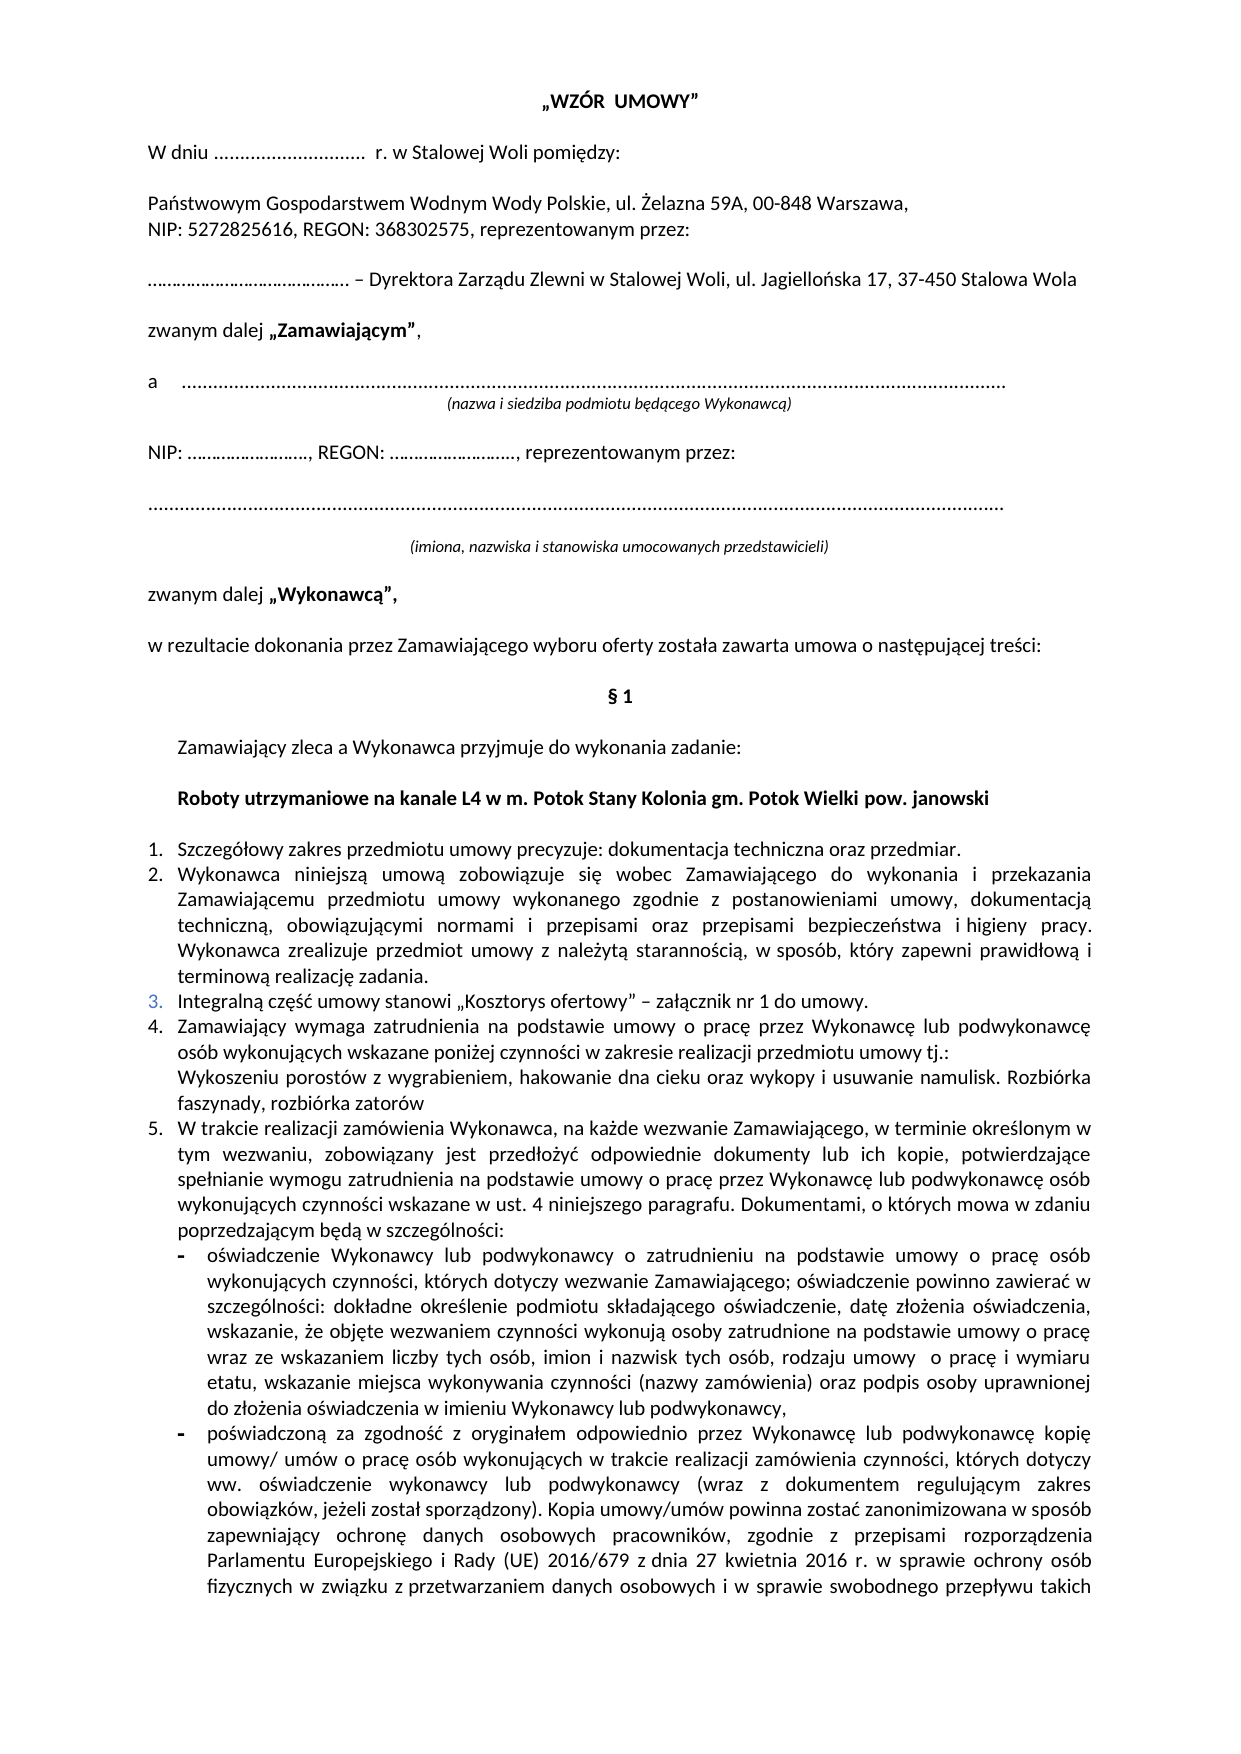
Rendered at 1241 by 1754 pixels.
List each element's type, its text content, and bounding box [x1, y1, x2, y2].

text W dniu ............................. r. w Stalowej Woli pomiędzy: [148, 139, 1092, 165]
text NIP: ……………………., REGON: …………………….., reprezentowanym przez: [148, 439, 1092, 465]
text w rezultacie dokonania przez Zamawiającego wyboru oferty została zawarta umowa o następującej treści: [148, 632, 1092, 658]
text (nazwa i siedziba podmiotu będącego Wykonawcą) [148, 394, 1092, 414]
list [177, 1420, 1092, 1598]
text …………………………………… – Dyrektora Zarządu Zlewni w Stalowej Woli, ul. Jagiellońska 17, 37-450 Stalowa Wola [148, 267, 1092, 292]
list Wykonawca niniejszą umową zobowiązuje się wobec Zamawiającego do wykonania i przekazania Zamawiającemu przedmiotu umowy wykonanego zgodnie z postanowieniami umowy, dokumentacją techniczną, obowiązującymi normami i przepisami oraz przepisami bezpieczeństwa i higieny pracy. Wykonawca zrealizuje przedmiot umowy z należytą starannością, w sposób, który zapewni prawidłową i terminową realizację zadania. [148, 861, 1092, 988]
text § 1 [148, 683, 1092, 709]
text a ............................................................................................................................................................. [148, 368, 1092, 394]
list W trakcie realizacji zamówienia Wykonawca, na każde wezwanie Zamawiającego, w terminie określonym w tym wezwaniu, zobowiązany jest przedłożyć odpowiednie dokumenty lub ich kopie, potwierdzające spełnianie wymogu zatrudnienia na podstawie umowy o pracę przez Wykonawcę lub podwykonawcę osób wykonujących czynności wskazane w ust. 4 niniejszego paragrafu. Dokumentami, o których mowa w zdaniu poprzedzającym będą w szczególności: [148, 1115, 1092, 1242]
text Wykoszeniu porostów z wygrabieniem, hakowanie dna cieku oraz wykopy i usuwanie namulisk. Rozbiórka faszynady, rozbiórka zatorów [177, 1064, 1092, 1115]
text Zamawiający zleca a Wykonawca przyjmuje do wykonania zadanie: [177, 734, 1092, 759]
text „WZÓR UMOWY” [148, 89, 1092, 114]
list Zamawiający wymaga zatrudnienia na podstawie umowy o pracę przez Wykonawcę lub podwykonawcę osób wykonujących wskazane poniżej czynności w zakresie realizacji przedmiotu umowy tj.: [148, 1014, 1092, 1064]
text (imiona, nazwiska i stanowiska umocowanych przedstawicieli) [148, 536, 1092, 556]
text NIP: 5272825616, REGON: 368302575, reprezentowanym przez: [148, 216, 1092, 241]
text ................................................................................................................................................................... [148, 490, 1092, 516]
text Państwowym Gospodarstwem Wodnym Wody Polskie, ul. Żelazna 59A, 00-848 Warszawa, [148, 190, 1092, 216]
list oświadczenie Wykonawcy lub podwykonawcy o zatrudnieniu na podstawie umowy o pracę osób wykonujących czynności, których dotyczy wezwanie Zamawiającego; oświadczenie powinno zawierać w szczególności: dokładne określenie podmiotu składającego oświadczenie, datę złożenia oświadczenia, wskazanie, że objęte wezwaniem czynności wykonują osoby zatrudnione na podstawie umowy o pracę wraz ze wskazaniem liczby tych osób, imion i nazwisk tych osób, rodzaju umowy o pracę i wymiaru etatu, wskazanie miejsca wykonywania czynności (nazwy zamówienia) oraz podpis osoby uprawnionej do złożenia oświadczenia w imieniu Wykonawcy lub podwykonawcy, [177, 1242, 1092, 1420]
list Szczegółowy zakres przedmiotu umowy precyzuje: dokumentacja techniczna oraz przedmiar. [148, 836, 1092, 861]
text zwanym dalej „Zamawiającym”, [148, 317, 1092, 343]
text zwanym dalej „Wykonawcą”, [148, 582, 1092, 607]
text Roboty utrzymaniowe na kanale L4 w m. Potok Stany Kolonia gm. Potok Wielki pow. janowski [177, 785, 1092, 810]
list Integralną część umowy stanowi „Kosztorys ofertowy” – załącznik nr 1 do umowy. [148, 988, 1092, 1014]
